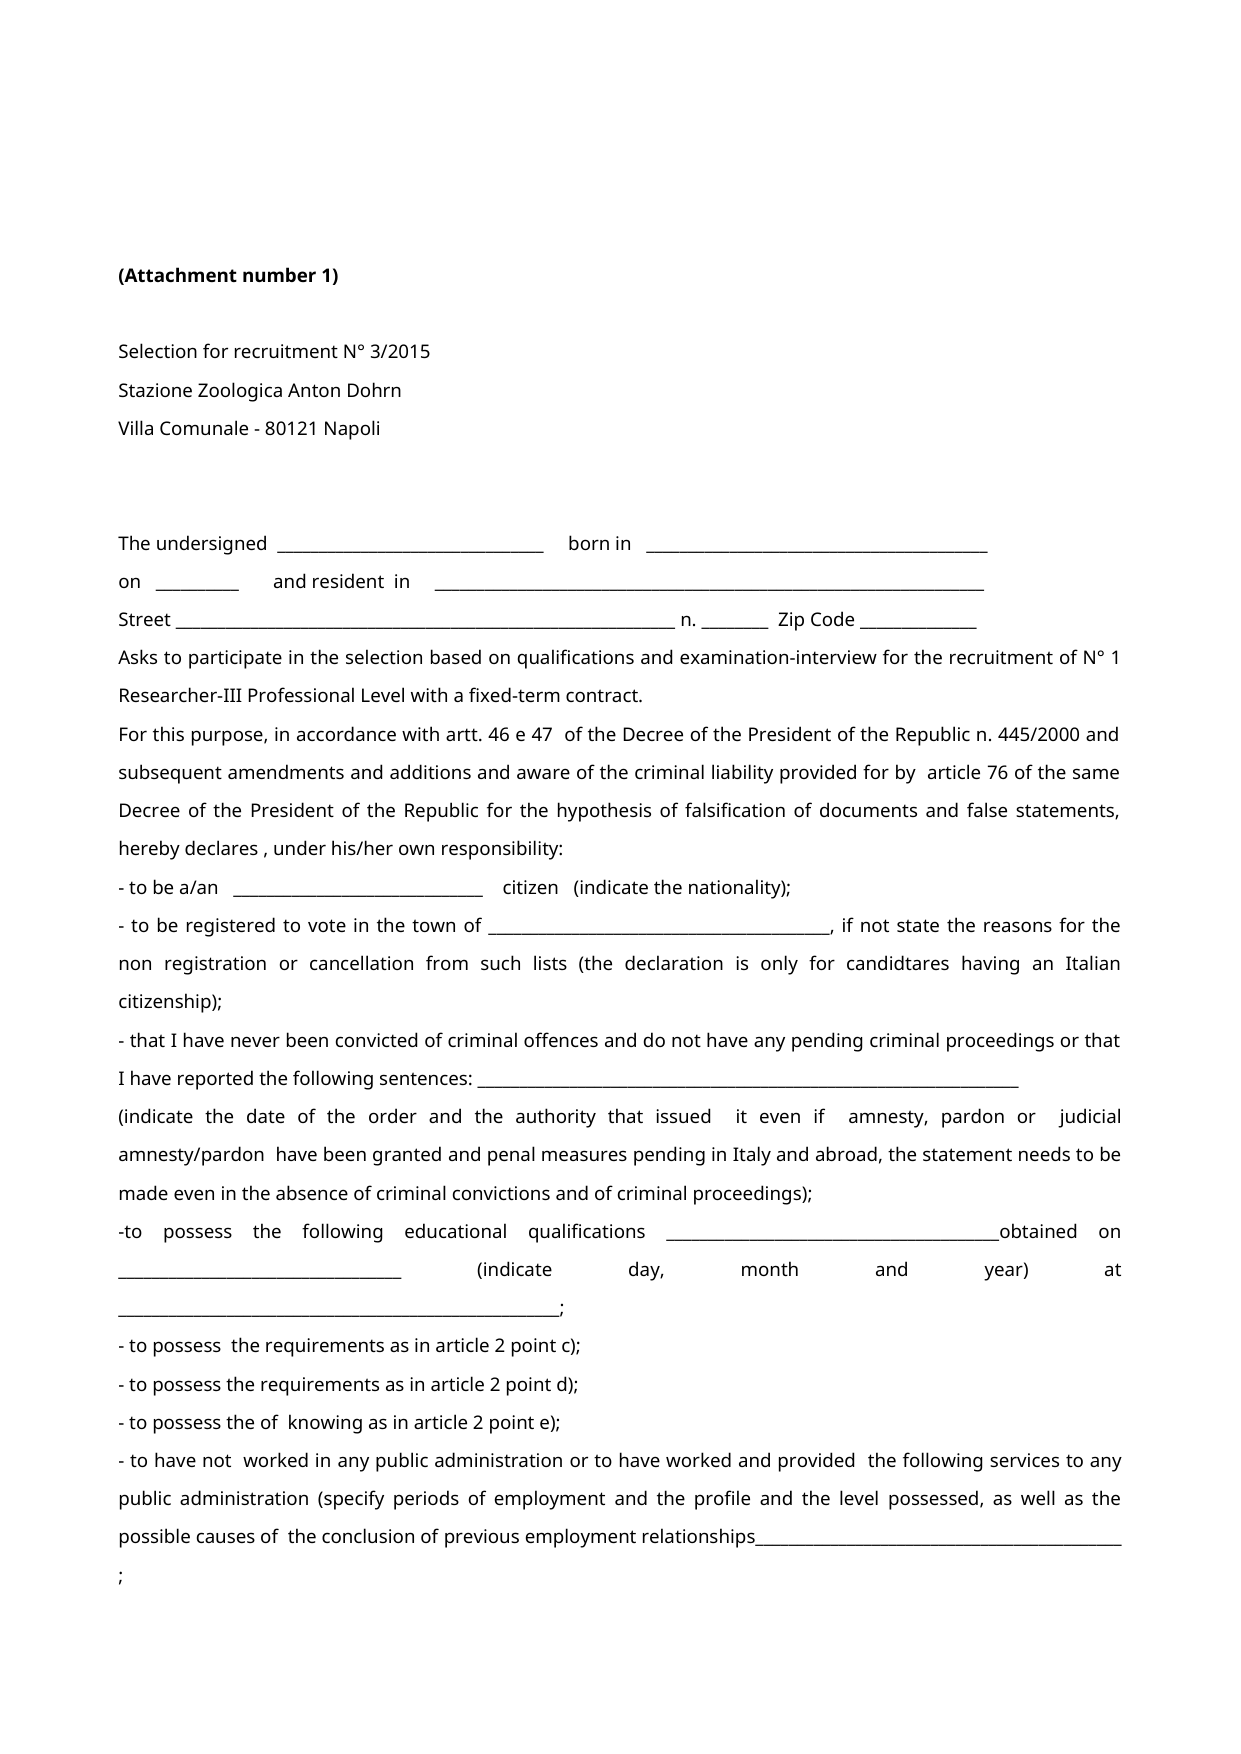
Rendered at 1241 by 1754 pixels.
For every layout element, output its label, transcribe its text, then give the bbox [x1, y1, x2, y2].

text Asks to participate in the selection based on qualifications and examination-interview for the recruitment of N° 1 Researcher-III Professional Level with a fixed-term contract. [118, 644, 1122, 708]
text - to possess the requirements as in article 2 point d); [118, 1371, 1122, 1396]
text The undersigned ________________________________ born in _________________________________________ [118, 530, 1122, 555]
text - to be a/an ______________________________ citizen (indicate the nationality); [118, 874, 1122, 899]
text - to have not worked in any public administration or to have worked and provided the following services to any public administration (specify periods of employment and the profile and the level possessed, as well as the possible causes of the conclusion of previous employment relationships____________________________________________ ; [118, 1447, 1122, 1588]
text (Attachment number 1) [118, 262, 1122, 288]
text Stazione Zoologica Anton Dohrn [118, 377, 1122, 402]
text Villa Comunale - 80121 Napoli [118, 415, 1122, 441]
text (indicate the date of the order and the authority that issued it even if amnesty, pardon or judicial amnesty/pardon have been granted and penal measures pending in Italy and abroad, the statement needs to be made even in the absence of criminal convictions and of criminal proceedings); [118, 1103, 1122, 1205]
text Selection for recruitment N° 3/2015 [118, 339, 1122, 364]
text -to possess the following educational qualifications ________________________________________obtained on __________________________________ (indicate day, month and year) at _____________________________________________________; [118, 1218, 1122, 1320]
text - to possess the of knowing as in article 2 point e); [118, 1409, 1122, 1435]
text on __________ and resident in __________________________________________________________________ [118, 568, 1122, 594]
text For this purpose, in accordance with artt. 46 e 47 of the Decree of the President of the Republic n. 445/2000 and subsequent amendments and additions and aware of the criminal liability provided for by article 76 of the same Decree of the President of the Republic for the hypothesis of falsification of documents and false statements, hereby declares , under his/her own responsibility: [118, 721, 1122, 861]
text Street ____________________________________________________________ n. ________ Zip Code ______________ [118, 606, 1122, 632]
text - to possess the requirements as in article 2 point c); [118, 1333, 1122, 1358]
text - to be registered to vote in the town of _________________________________________, if not state the reasons for the non registration or cancellation from such lists (the declaration is only for candidtares having an Italian citizenship); [118, 912, 1122, 1014]
text - that I have never been convicted of criminal offences and do not have any pending criminal proceedings or that I have reported the following sentences: _________________________________________________________________ [118, 1027, 1122, 1091]
